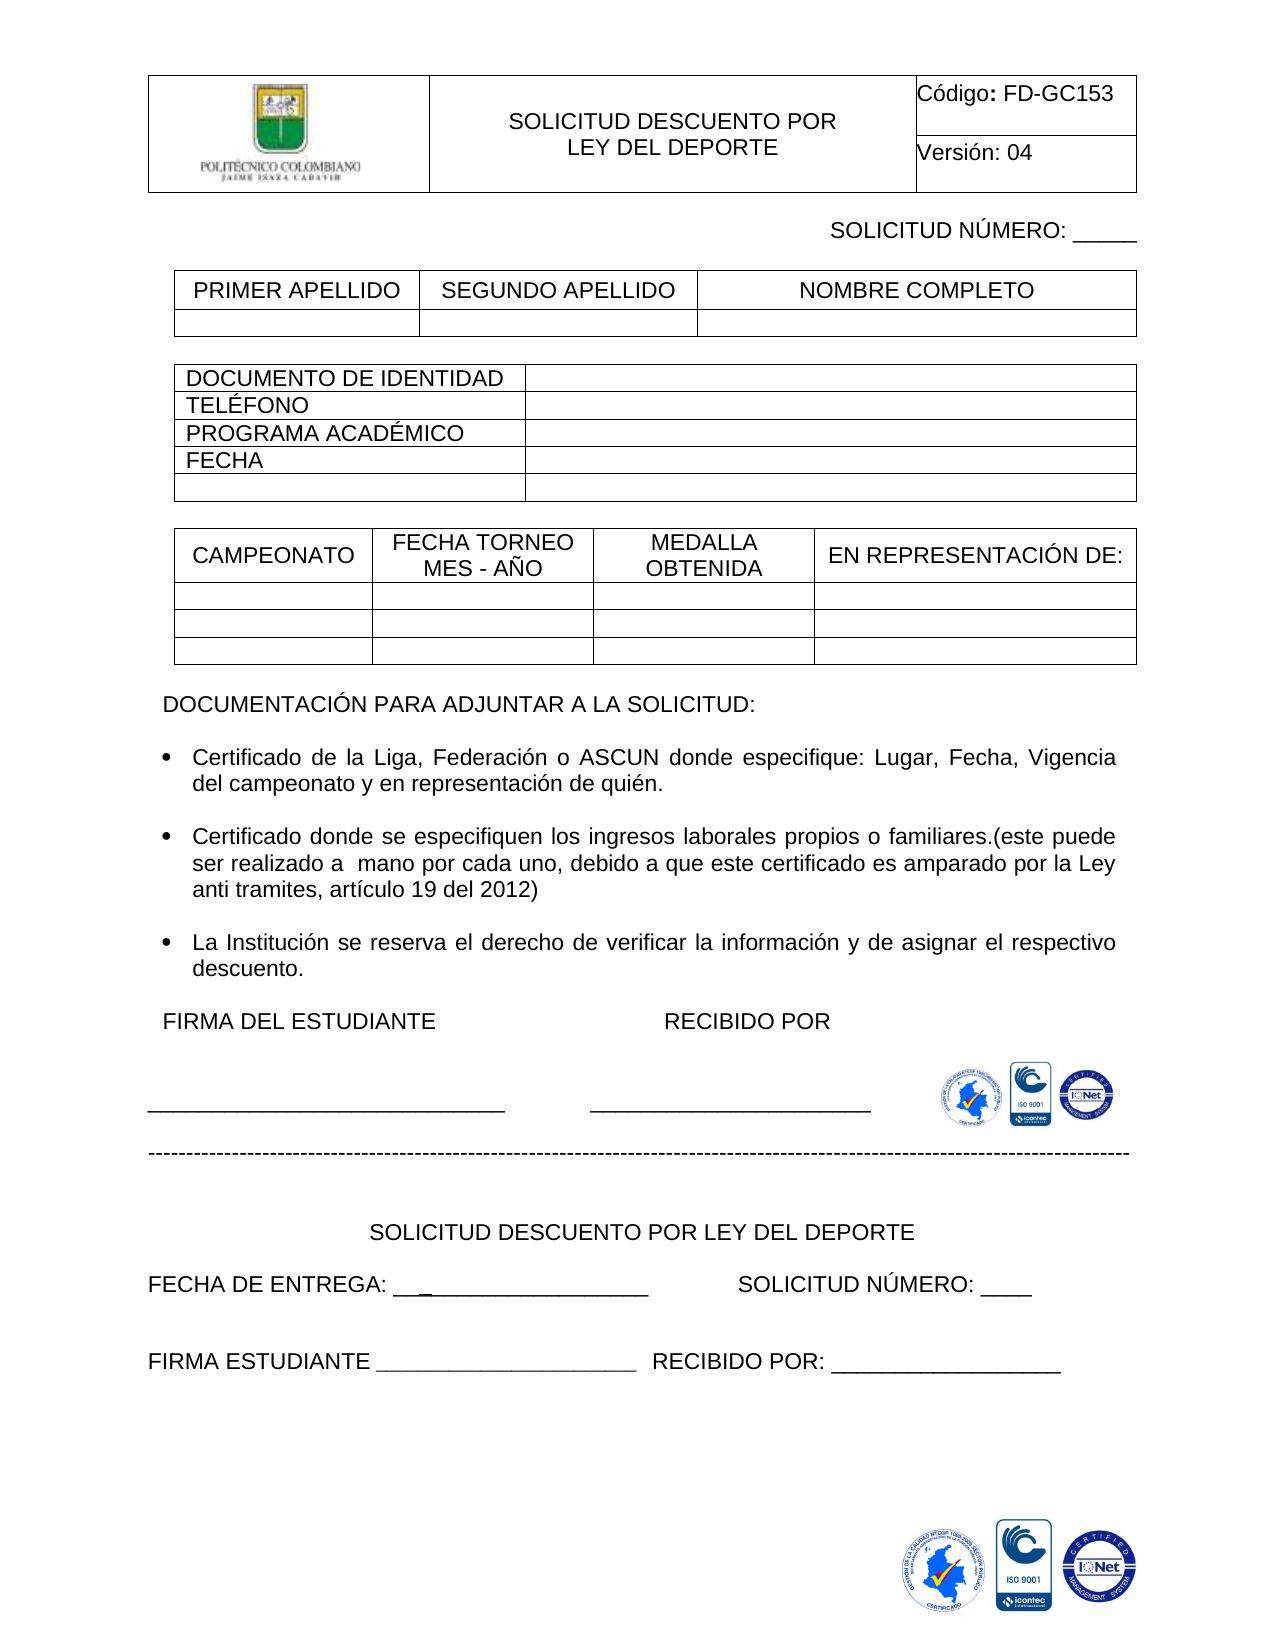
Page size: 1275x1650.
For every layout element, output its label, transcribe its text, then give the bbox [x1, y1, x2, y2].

table_cell [420, 310, 697, 336]
table_cell [594, 638, 814, 664]
text DOCUMENTACIÓN PARA ADJUNTAR A LA SOLICITUD: [162, 691, 1137, 718]
table_header [526, 365, 1136, 391]
table_cell [815, 638, 1136, 664]
table_header FECHA TORNEO MES - AÑO [373, 529, 593, 582]
table_cell [373, 638, 593, 664]
table_cell [175, 638, 372, 664]
list Certificado de la Liga, Federación o ASCUN donde especifique: Lugar, Fecha, Vigencia del campeonato y en representación de quién. [162, 744, 1117, 797]
text SOLICITUD DESCUENTO POR LEY DEL DEPORTE [148, 1218, 1137, 1245]
table_cell [698, 310, 1136, 336]
table_cell [526, 392, 1136, 418]
table_cell TELÉFONO [175, 392, 525, 418]
table_cell [175, 310, 419, 336]
text --------------------------------------------------------------------------------------------------------------------------------- [148, 1139, 1137, 1166]
table_header EN REPRESENTACIÓN DE: [815, 529, 1136, 582]
list La Institución se reserva el derecho de verificar la información y de asignar el respectivo descuento. [162, 928, 1117, 981]
picture [940, 1061, 1113, 1087]
list Certificado donde se especifiquen los ingresos laborales propios o familiares.(este puede ser realizado a mano por cada uno, debido a que este certificado es amparado por la Ley anti tramites, artículo 19 del 2012) [162, 823, 1117, 902]
picture [901, 1518, 1137, 1621]
table_cell PROGRAMA ACADÉMICO [175, 420, 525, 446]
table_cell [594, 583, 814, 609]
table_header MEDALLA OBTENIDA [594, 529, 814, 582]
table_cell [175, 583, 372, 609]
table_cell [175, 610, 372, 637]
table_cell [815, 610, 1136, 637]
table_cell [594, 610, 814, 637]
table_header PRIMER APELLIDO [175, 271, 419, 309]
table_cell [815, 583, 1136, 609]
table_cell [526, 474, 1136, 501]
text SOLICITUD NÚMERO: _____ [148, 217, 1137, 243]
table_cell FECHA [175, 447, 525, 473]
table_cell [175, 474, 525, 501]
picture [940, 1113, 1113, 1132]
text FIRMA ESTUDIANTE _________________________ RECIBIDO POR: __________________ [148, 1348, 1137, 1398]
table_header SEGUNDO APELLIDO [420, 271, 697, 309]
text FIRMA DEL ESTUDIANTE RECIBIDO POR [162, 1008, 1137, 1034]
table_cell [373, 610, 593, 637]
text ____________________________ ______________________ [148, 1087, 1137, 1113]
text FECHA DE ENTREGA: ____________________ SOLICITUD NÚMERO: ____ [148, 1271, 1137, 1297]
table_cell [373, 583, 593, 609]
table_header DOCUMENTO DE IDENTIDAD [175, 365, 525, 391]
table_cell [526, 420, 1136, 446]
table_header CAMPEONATO [175, 529, 372, 582]
table_header NOMBRE COMPLETO [698, 271, 1136, 309]
table_cell [526, 447, 1136, 473]
